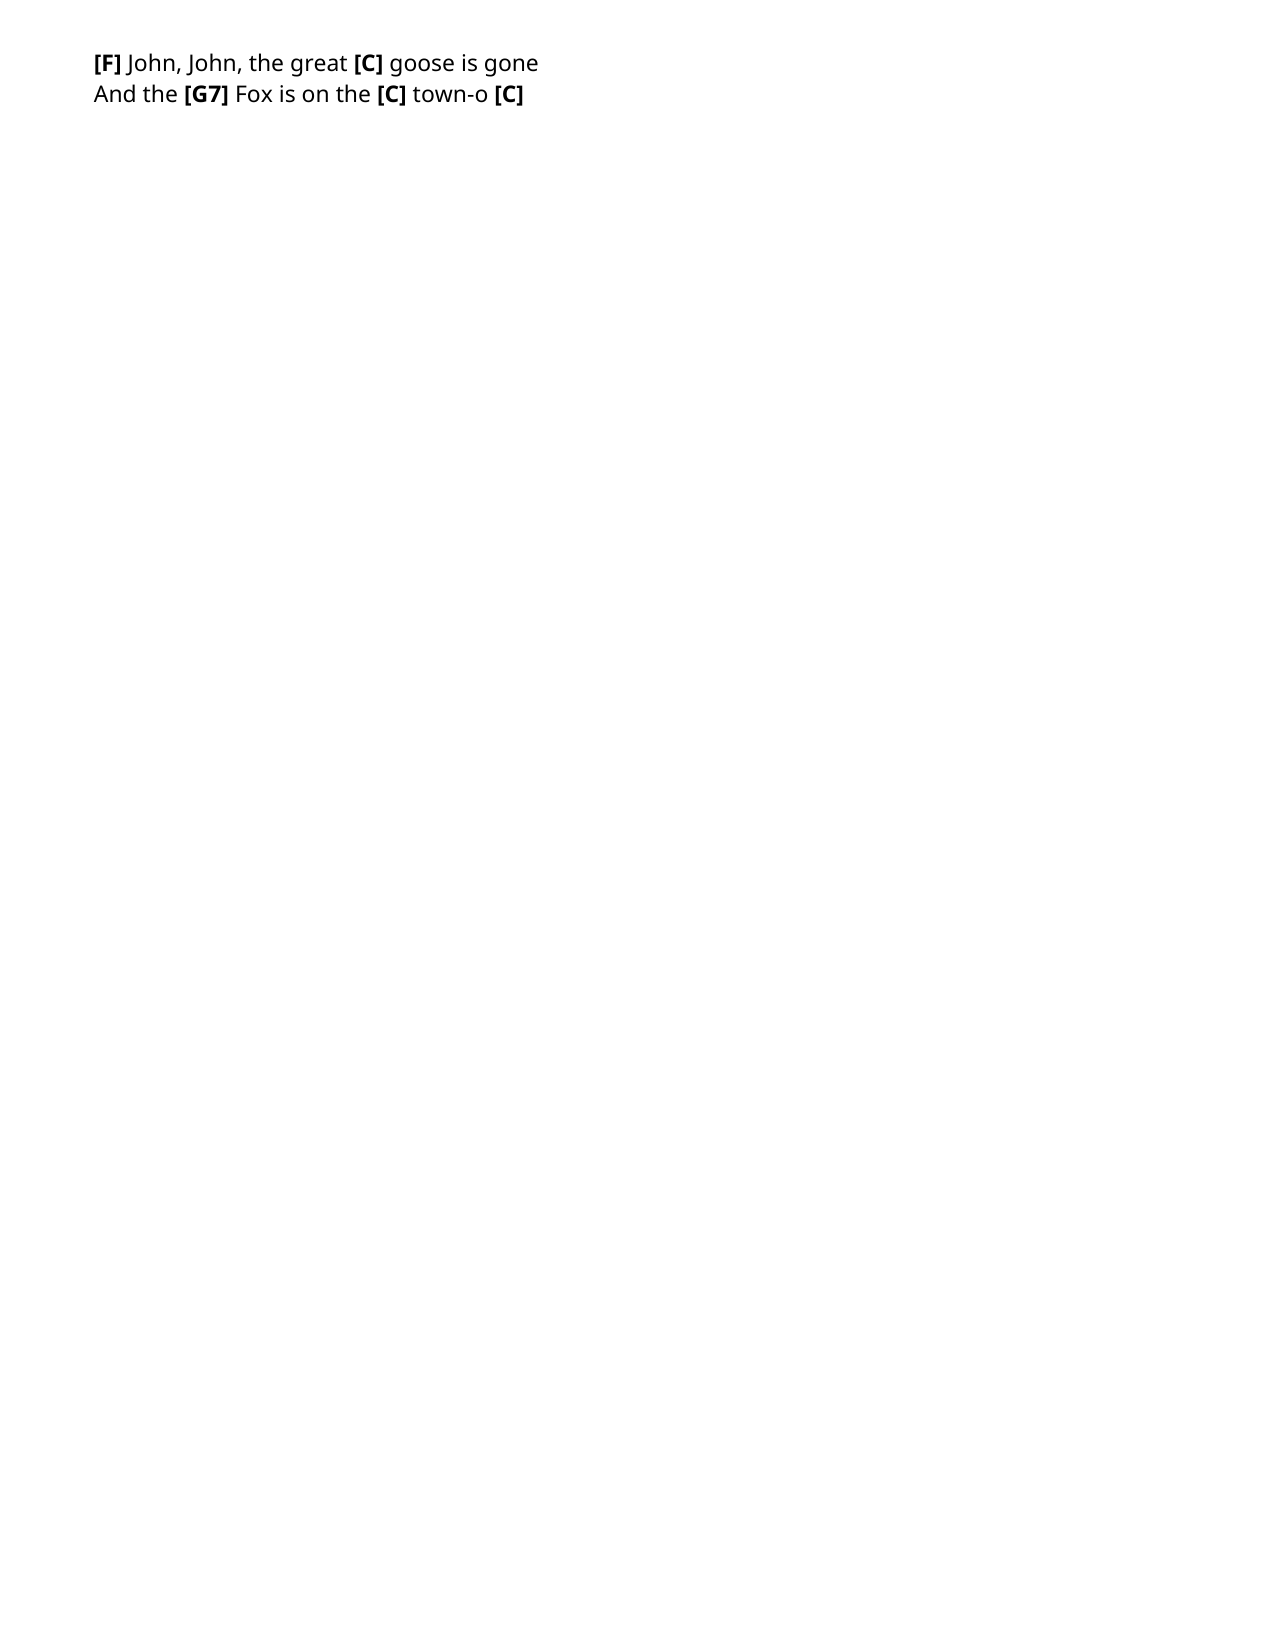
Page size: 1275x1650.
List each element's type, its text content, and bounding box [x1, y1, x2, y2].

text And the [G7] Fox is on the [C] town-o [C] [94, 78, 1200, 109]
text [F] John, John, the great [C] goose is gone [94, 47, 1200, 78]
